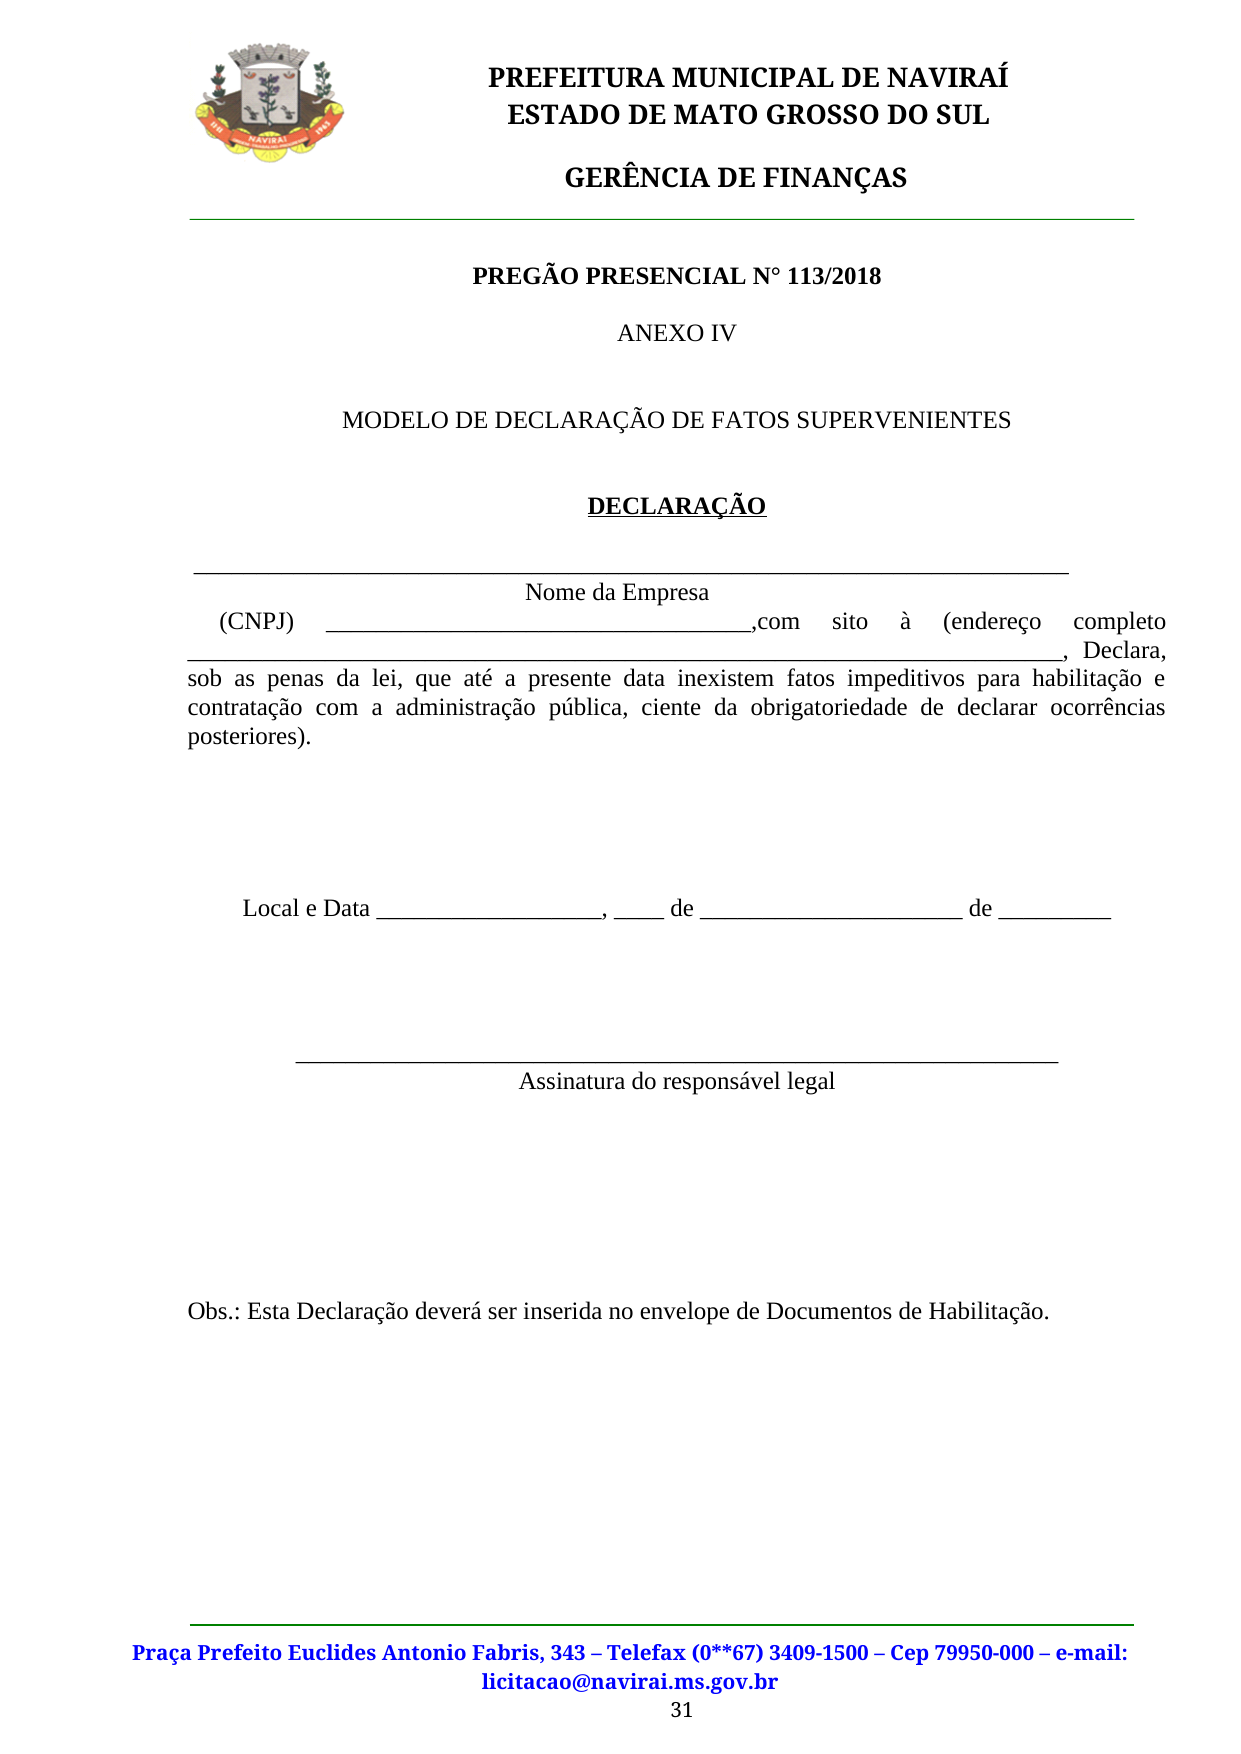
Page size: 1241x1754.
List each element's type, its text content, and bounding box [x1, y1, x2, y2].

text _____________________________________________________________ [187, 1037, 1166, 1066]
text MODELO DE DECLARAÇÃO DE FATOS SUPERVENIENTES [187, 405, 1166, 433]
text Assinatura do responsável legal [187, 1066, 1166, 1095]
text Nome da Empresa [187, 577, 1166, 606]
text DECLARAÇÃO [187, 491, 1166, 520]
text Obs.: Esta Declaração deverá ser inserida no envelope de Documentos de Habilitação. [187, 1296, 1166, 1325]
text Local e Data __________________, ____ de _____________________ de _________ [187, 893, 1166, 922]
text ______________________________________________________________________ [187, 548, 1166, 577]
text (CNPJ) __________________________________,com sito à (endereço completo ______________________________________________________________________, Declara, sob as penas da lei, que até a presente data inexistem fatos impeditivos para habilitação e contratação com a administração pública, ciente da obrigatoriedade de declarar ocorrências posteriores). [187, 606, 1166, 750]
text ANEXO IV [187, 318, 1166, 347]
text PREGÃO PRESENCIAL N° 113/2018 [187, 261, 1166, 290]
